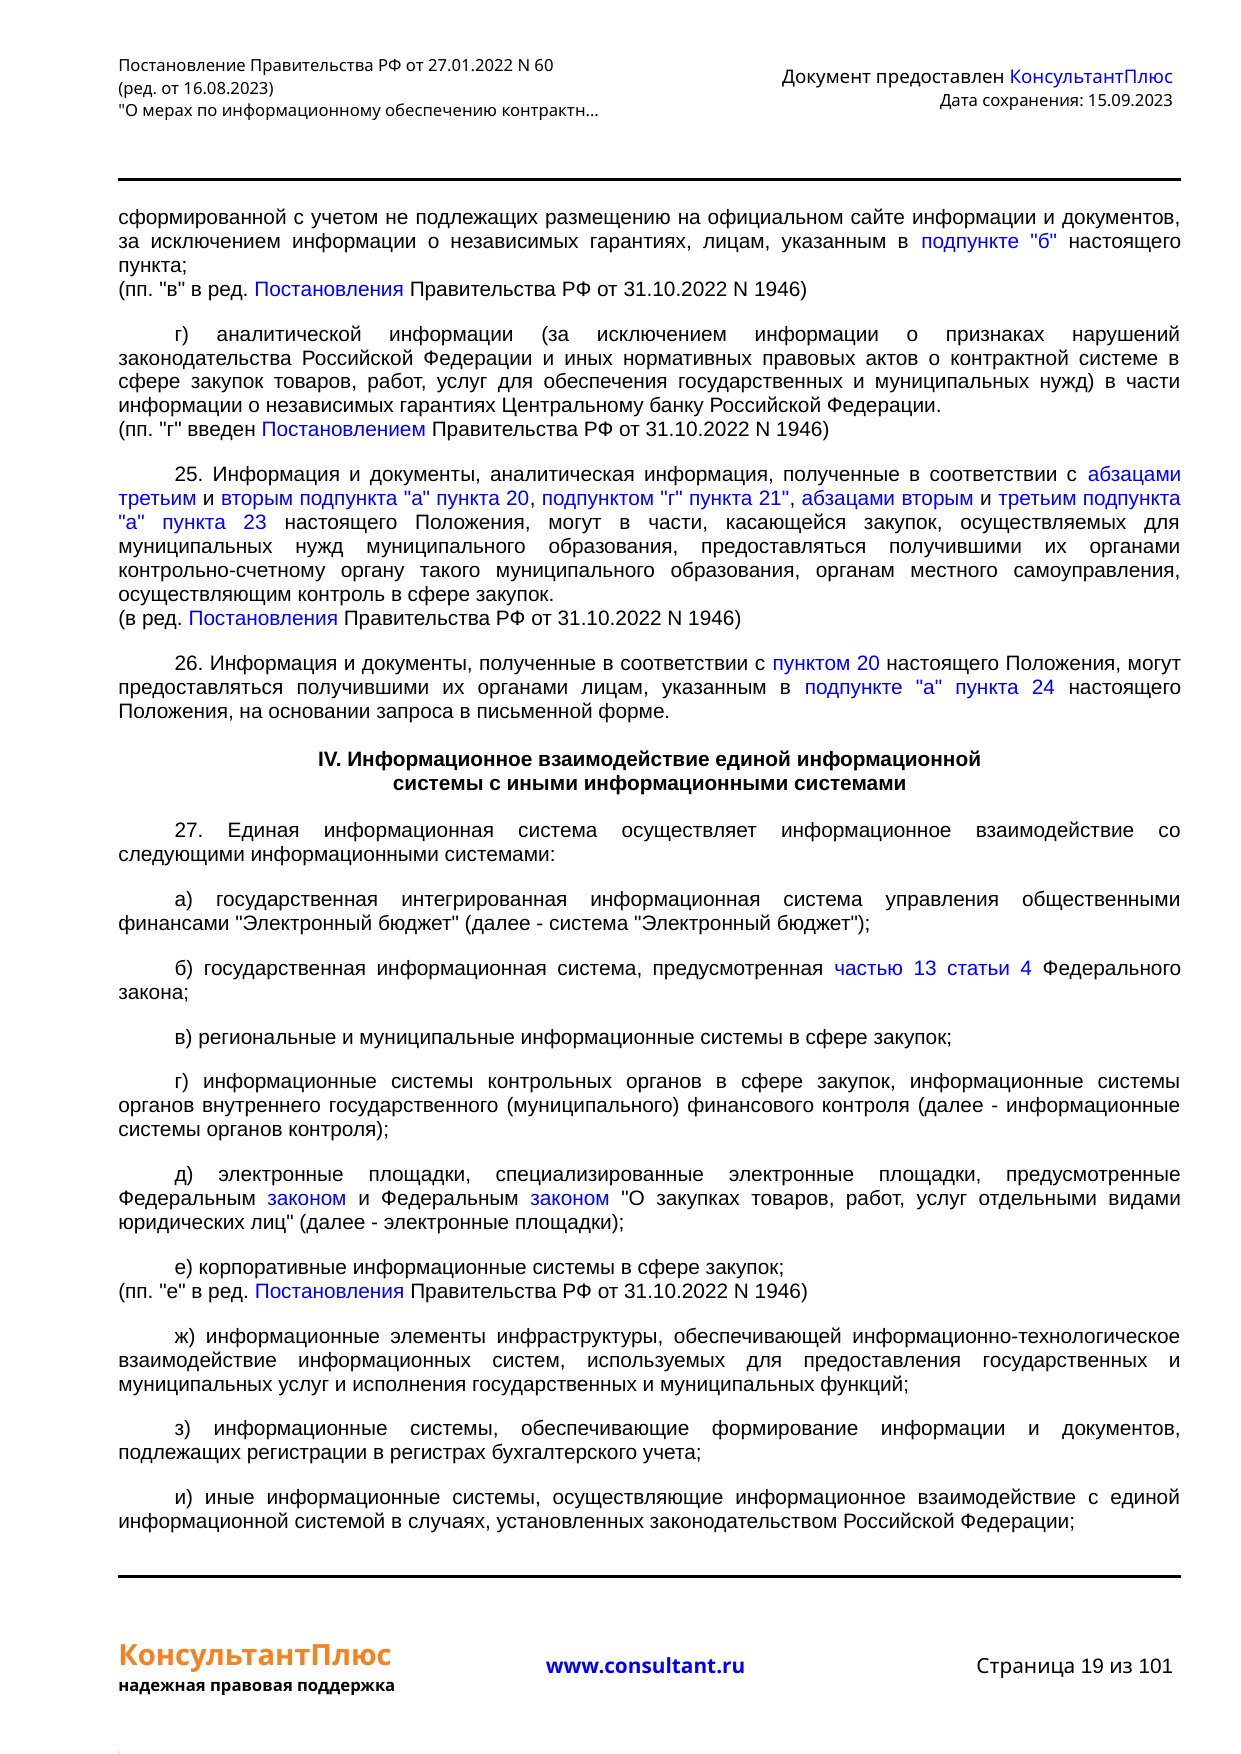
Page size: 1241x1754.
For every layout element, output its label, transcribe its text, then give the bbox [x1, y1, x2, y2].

text б) государственная информационная система, предусмотренная частью 13 статьи 4 Федерального закона; [118, 956, 1181, 1004]
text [118, 205, 1181, 277]
text 26. Информация и документы, полученные в соответствии с пунктом 20 настоящего Положения, могут предоставляться получившими их органами лицам, указанным в подпункте "а" пункта 24 настоящего Положения, на основании запроса в письменной форме. [118, 651, 1181, 722]
text (пп. "е" в ред. Постановления Правительства РФ от 31.10.2022 N 1946) [118, 1279, 1181, 1303]
text з) информационные системы, обеспечивающие формирование информации и документов, подлежащих регистрации в регистрах бухгалтерского учета; [118, 1416, 1181, 1464]
text ж) информационные элементы инфраструктуры, обеспечивающей информационно-технологическое взаимодействие информационных систем, используемых для предоставления государственных и муниципальных услуг и исполнения государственных и муниципальных функций; [118, 1323, 1181, 1395]
text (пп. "г" введен Постановлением Правительства РФ от 31.10.2022 N 1946) [118, 417, 1181, 441]
text и) иные информационные системы, осуществляющие информационное взаимодействие с единой информационной системой в случаях, установленных законодательством Российской Федерации; [118, 1485, 1181, 1533]
text 27. Единая информационная система осуществляет информационное взаимодействие со следующими информационными системами: [118, 818, 1181, 866]
text д) электронные площадки, специализированные электронные площадки, предусмотренные Федеральным законом и Федеральным законом "О закупках товаров, работ, услуг отдельными видами юридических лиц" (далее - электронные площадки); [118, 1162, 1181, 1234]
text е) корпоративные информационные системы в сфере закупок; [118, 1255, 1181, 1279]
text 25. Информация и документы, аналитическая информация, полученные в соответствии с абзацами третьим и вторым подпункта "а" пункта 20, подпунктом "г" пункта 21", абзацами вторым и третьим подпункта "а" пункта 23 настоящего Положения, могут в части, касающейся закупок, осуществляемых для муниципальных нужд муниципального образования, предоставляться получившими их органами контрольно-счетному органу такого муниципального образования, органам местного самоуправления, осуществляющим контроль в сфере закупок. [118, 462, 1181, 606]
title IV. Информационное взаимодействие единой информационной [118, 746, 1181, 770]
text а) государственная интегрированная информационная система управления общественными финансами "Электронный бюджет" (далее - система "Электронный бюджет"); [118, 887, 1181, 935]
text г) информационные системы контрольных органов в сфере закупок, информационные системы органов внутреннего государственного (муниципального) финансового контроля (далее - информационные системы органов контроля); [118, 1069, 1181, 1141]
text г) аналитической информации (за исключением информации о признаках нарушений законодательства Российской Федерации и иных нормативных правовых актов о контрактной системе в сфере закупок товаров, работ, услуг для обеспечения государственных и муниципальных нужд) в части информации о независимых гарантиях Центральному банку Российской Федерации. [118, 321, 1181, 417]
title системы с иными информационными системами [118, 770, 1181, 794]
text (в ред. Постановления Правительства РФ от 31.10.2022 N 1946) [118, 606, 1181, 630]
text в) региональные и муниципальные информационные системы в сфере закупок; [118, 1024, 1181, 1048]
text (пп. "в" в ред. Постановления Правительства РФ от 31.10.2022 N 1946) [118, 277, 1181, 301]
